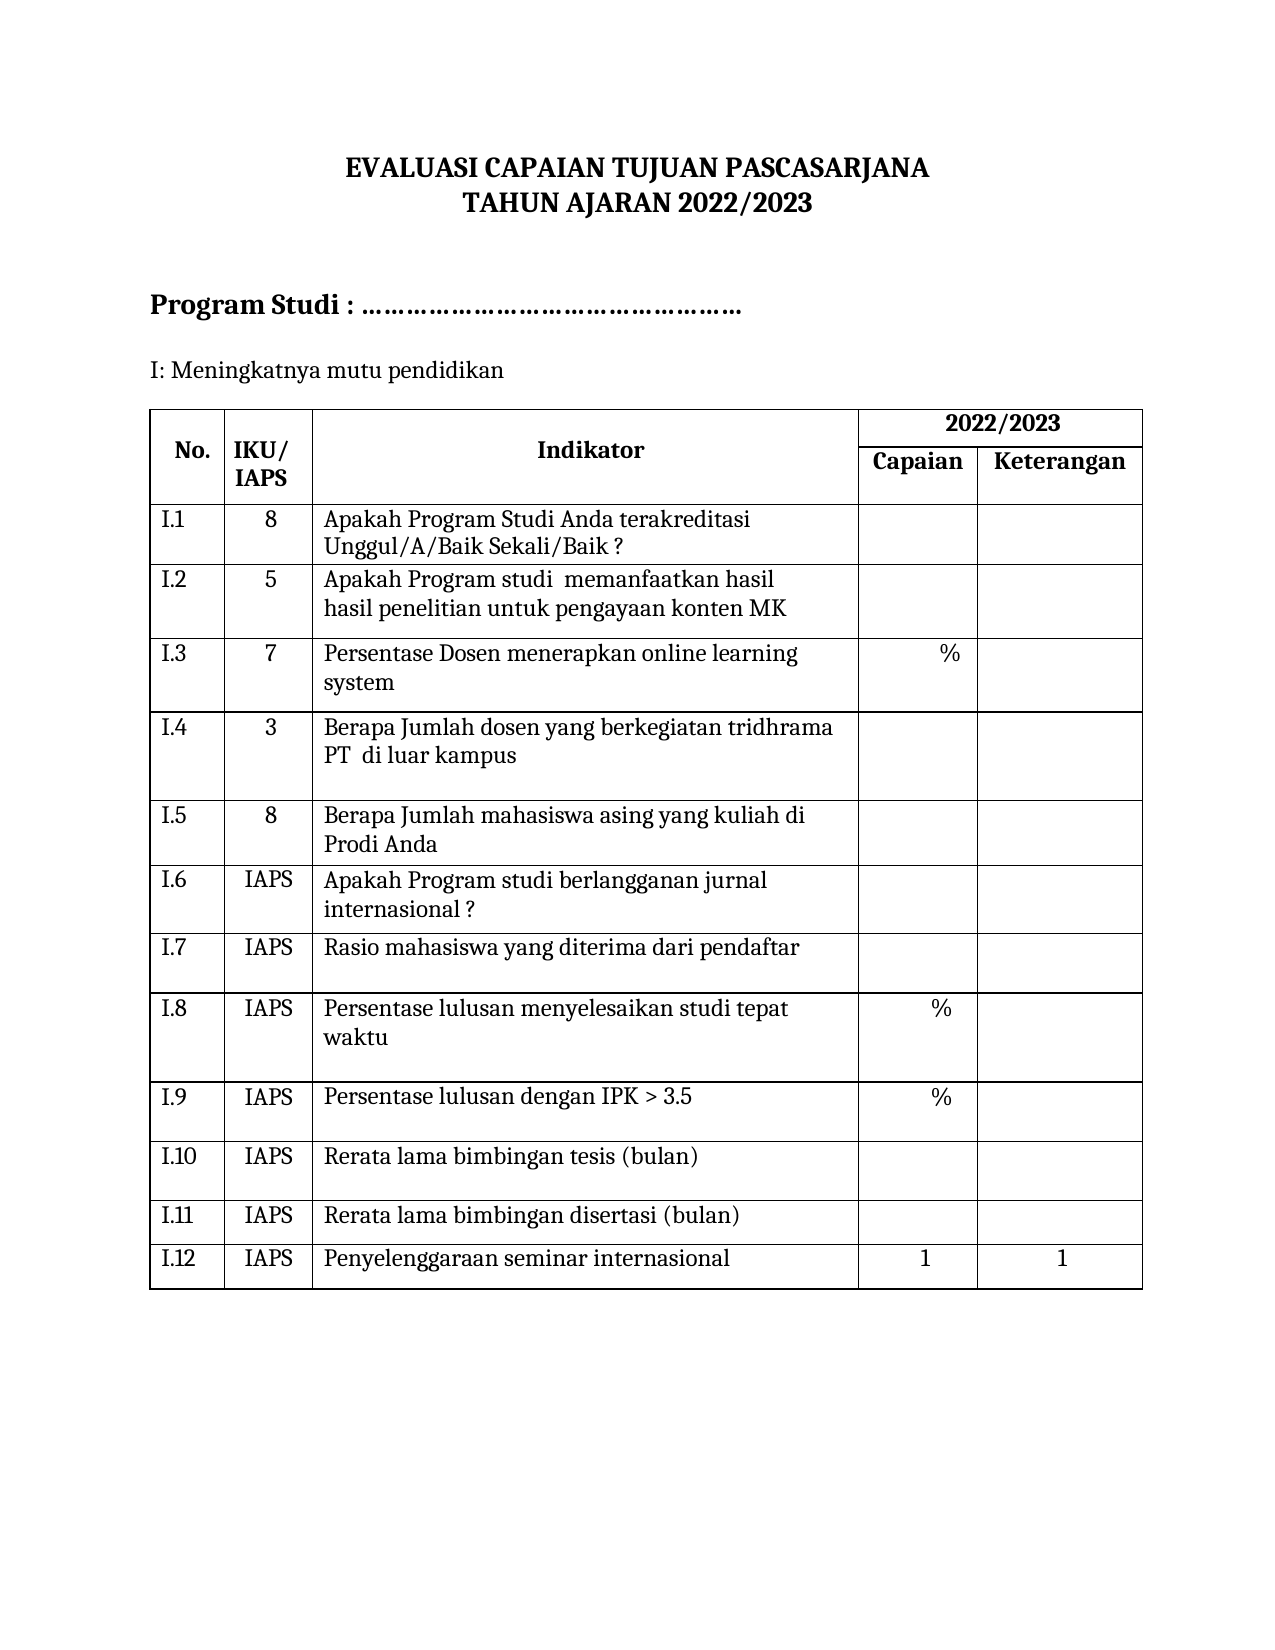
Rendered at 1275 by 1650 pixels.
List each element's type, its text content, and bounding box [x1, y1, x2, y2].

table_cell [978, 1201, 1142, 1244]
table_cell Keterangan [978, 448, 1142, 504]
table_cell Persentase Dosen menerapkan online learning system [313, 639, 858, 711]
table_cell [859, 505, 977, 564]
table_cell 8 [225, 505, 312, 564]
table_cell IAPS [225, 866, 312, 933]
table_cell I.8 [151, 994, 224, 1081]
table_cell % [859, 639, 977, 711]
table_cell 1 [978, 1245, 1142, 1288]
table_cell [978, 934, 1142, 992]
table_cell Penyelenggaraan seminar internasional [313, 1245, 858, 1288]
table_cell Persentase lulusan dengan IPK > 3.5 [313, 1083, 858, 1141]
table_cell 7 [225, 639, 312, 711]
table_header IKU/ IAPS [225, 410, 312, 504]
table_cell I.12 [151, 1245, 224, 1288]
table_cell Capaian [859, 448, 977, 504]
table_cell Rasio mahasiswa yang diterima dari pendaftar [313, 934, 858, 992]
table_cell Berapa Jumlah mahasiswa asing yang kuliah di Prodi Anda [313, 801, 858, 865]
table_cell I.10 [151, 1142, 224, 1200]
table_cell 8 [225, 801, 312, 865]
table_cell [859, 934, 977, 992]
table_cell Rerata lama bimbingan tesis (bulan) [313, 1142, 858, 1200]
table_cell [978, 505, 1142, 564]
table_cell Apakah Program studi memanfaatkan hasil hasil penelitian untuk pengayaan konten MK [313, 565, 858, 638]
table_cell Apakah Program studi berlangganan jurnal internasional ? [313, 866, 858, 933]
table_cell IAPS [225, 1083, 312, 1141]
table_cell I.9 [151, 1083, 224, 1141]
table_cell IAPS [225, 1245, 312, 1288]
table_cell IAPS [225, 1201, 312, 1244]
table_cell [978, 1142, 1142, 1200]
table_cell Rerata lama bimbingan disertasi (bulan) [313, 1201, 858, 1244]
table_cell % [859, 1083, 977, 1141]
table_cell [978, 565, 1142, 638]
table_cell IAPS [225, 934, 312, 992]
table_cell I.5 [151, 801, 224, 865]
table_cell I.3 [151, 639, 224, 711]
table_cell [978, 639, 1142, 711]
table_cell I.11 [151, 1201, 224, 1244]
table_cell [978, 713, 1142, 800]
table_cell [859, 713, 977, 800]
table_cell Apakah Program Studi Anda terakreditasi Unggul/A/Baik Sekali/Baik ? [313, 505, 858, 564]
table_cell IAPS [225, 994, 312, 1081]
table_header 2022/2023 [859, 410, 1142, 446]
table_cell % [859, 994, 977, 1081]
table_cell [859, 1201, 977, 1244]
table_cell I.4 [151, 713, 224, 800]
text EVALUASI CAPAIAN TUJUAN PASCASARJANA [150, 150, 1125, 185]
table_cell 5 [225, 565, 312, 638]
table_cell 3 [225, 713, 312, 800]
table_cell 1 [859, 1245, 977, 1288]
table_cell I.1 [151, 505, 224, 564]
table_cell Persentase lulusan menyelesaikan studi tepat waktu [313, 994, 858, 1081]
table_cell I.7 [151, 934, 224, 992]
table_cell [859, 565, 977, 638]
text TAHUN AJARAN 2022/2023 [150, 185, 1125, 219]
table_cell [859, 801, 977, 865]
table_cell [978, 866, 1142, 933]
table_header No. [151, 410, 224, 504]
table_cell [978, 994, 1142, 1081]
table_cell [859, 866, 977, 933]
table_cell [859, 1142, 977, 1200]
table_cell IAPS [225, 1142, 312, 1200]
table_cell I.2 [151, 565, 224, 638]
table_cell [978, 1083, 1142, 1141]
table_header Indikator [313, 410, 858, 504]
table_cell Berapa Jumlah dosen yang berkegiatan tridhrama PT di luar kampus [313, 713, 858, 800]
table_cell [978, 801, 1142, 865]
text I: Meningkatnya mutu pendidikan [150, 355, 1125, 385]
text Program Studi : …………………………………………… [150, 287, 1125, 321]
table_cell I.6 [151, 866, 224, 933]
